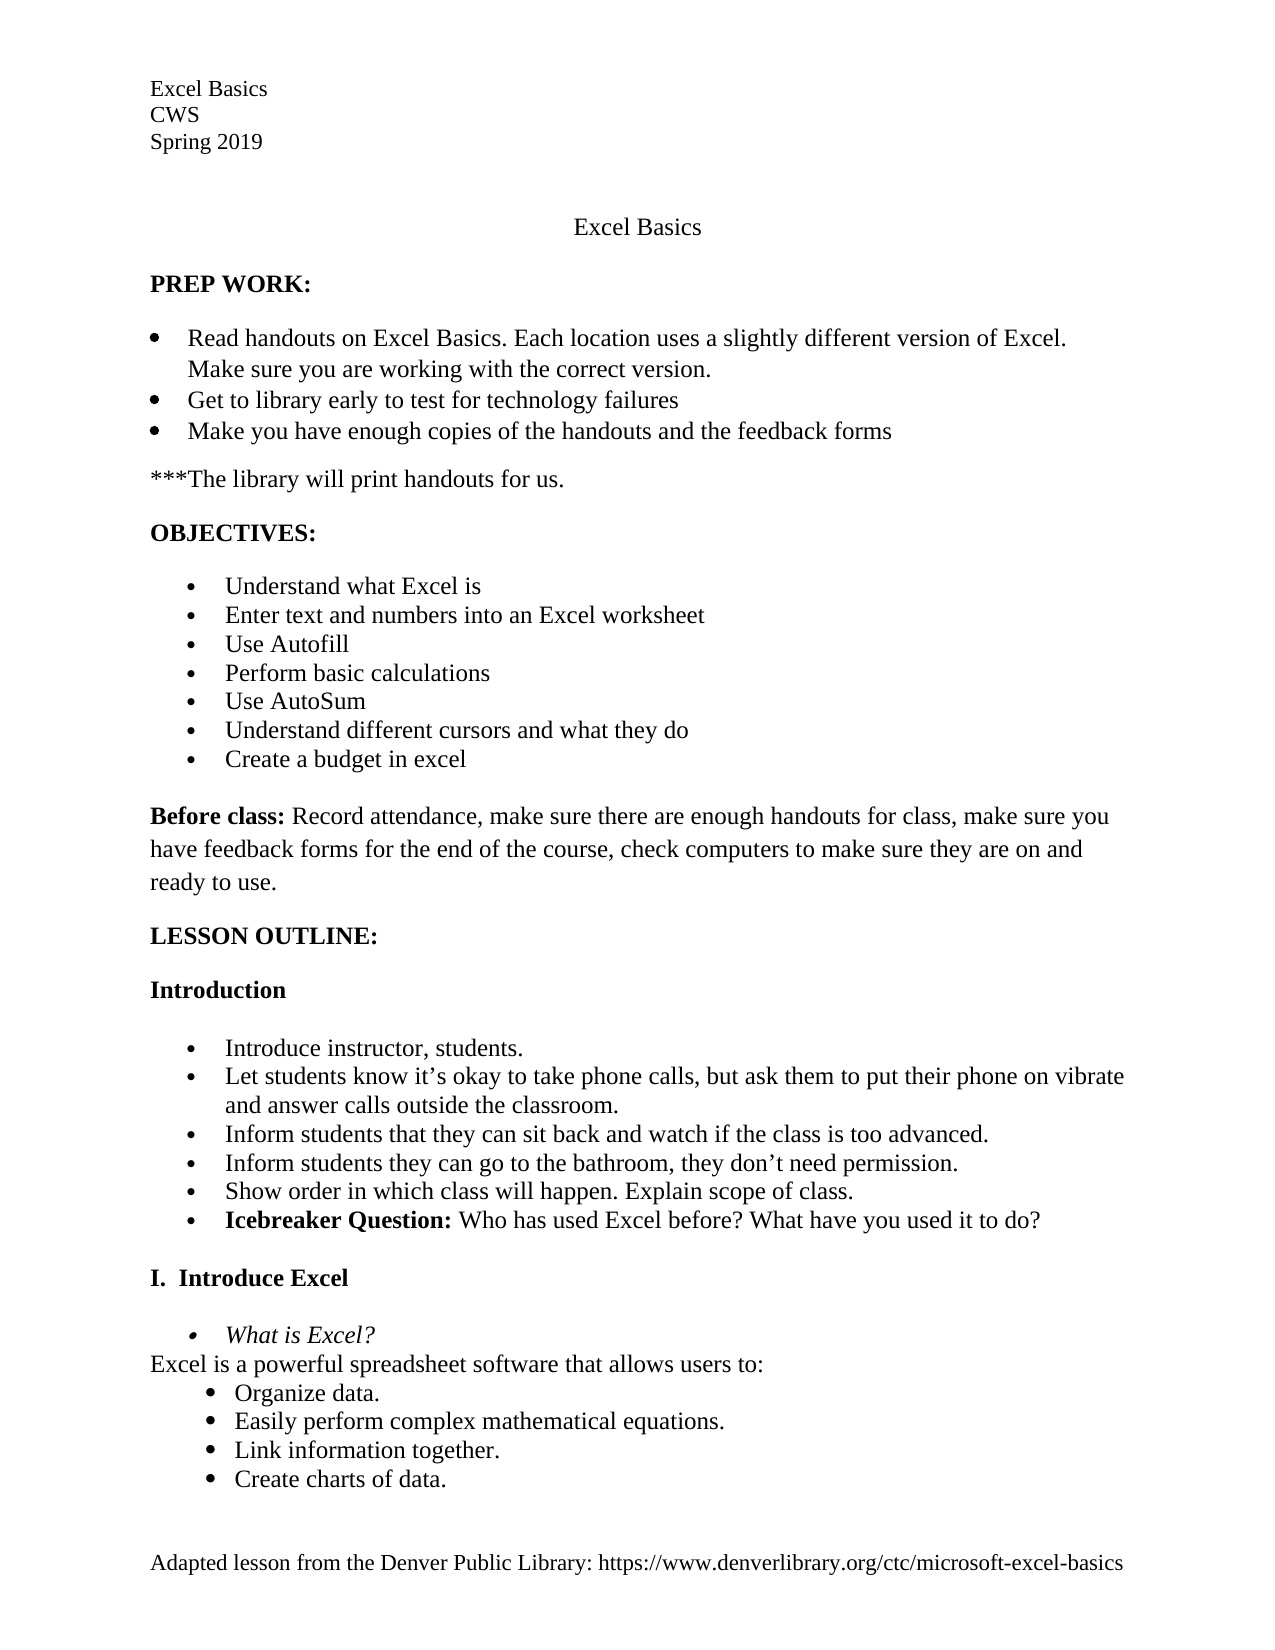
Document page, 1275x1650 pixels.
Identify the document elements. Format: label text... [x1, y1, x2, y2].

list Create a budget in excel [187, 744, 1125, 773]
text ***The library will print handouts for us. [150, 464, 1125, 492]
list Get to library early to test for technology failures [150, 385, 1125, 414]
list Organize data. [206, 1378, 1125, 1406]
list Introduce instructor, students. [187, 1033, 1125, 1061]
text LESSON OUTLINE: [150, 921, 1125, 950]
list Make you have enough copies of the handouts and the feedback forms [150, 416, 1125, 445]
list Understand different cursors and what they do [187, 715, 1125, 744]
list Use AutoSum [187, 686, 1125, 715]
text I. Introduce Excel [150, 1263, 1125, 1291]
list Understand what Excel is [187, 571, 1125, 600]
list Create charts of data. [206, 1464, 1125, 1493]
list Show order in which class will happen. Explain scope of class. [187, 1176, 1125, 1205]
text PREP WORK: [150, 269, 1125, 298]
text Introduction [150, 975, 1125, 1004]
list Inform students they can go to the bathroom, they don’t need permission. [187, 1148, 1125, 1176]
list Enter text and numbers into an Excel worksheet [187, 600, 1125, 629]
list What is Excel? [187, 1320, 1125, 1349]
text OBJECTIVES: [150, 518, 1125, 546]
list Icebreaker Question: Who has used Excel before? What have you used it to do? [187, 1205, 1125, 1234]
list Link information together. [206, 1435, 1125, 1464]
text Excel Basics [150, 212, 1125, 240]
list Use Autofill [187, 629, 1125, 658]
list Let students know it’s okay to take phone calls, but ask them to put their phone on vibrate and answer calls outside the classroom. [187, 1061, 1125, 1119]
text Excel is a powerful spreadsheet software that allows users to: [150, 1349, 1125, 1378]
list Read handouts on Excel Basics. Each location uses a slightly different version of Excel. Make sure you are working with the correct version. [150, 323, 1125, 383]
text Before class: Record attendance, make sure there are enough handouts for class, make sure you have feedback forms for the end of the course, check computers to make sure they are on and ready to use. [150, 801, 1125, 896]
list Perform basic calculations [187, 658, 1125, 686]
list Inform students that they can sit back and watch if the class is too advanced. [187, 1119, 1125, 1148]
list Easily perform complex mathematical equations. [206, 1406, 1125, 1435]
